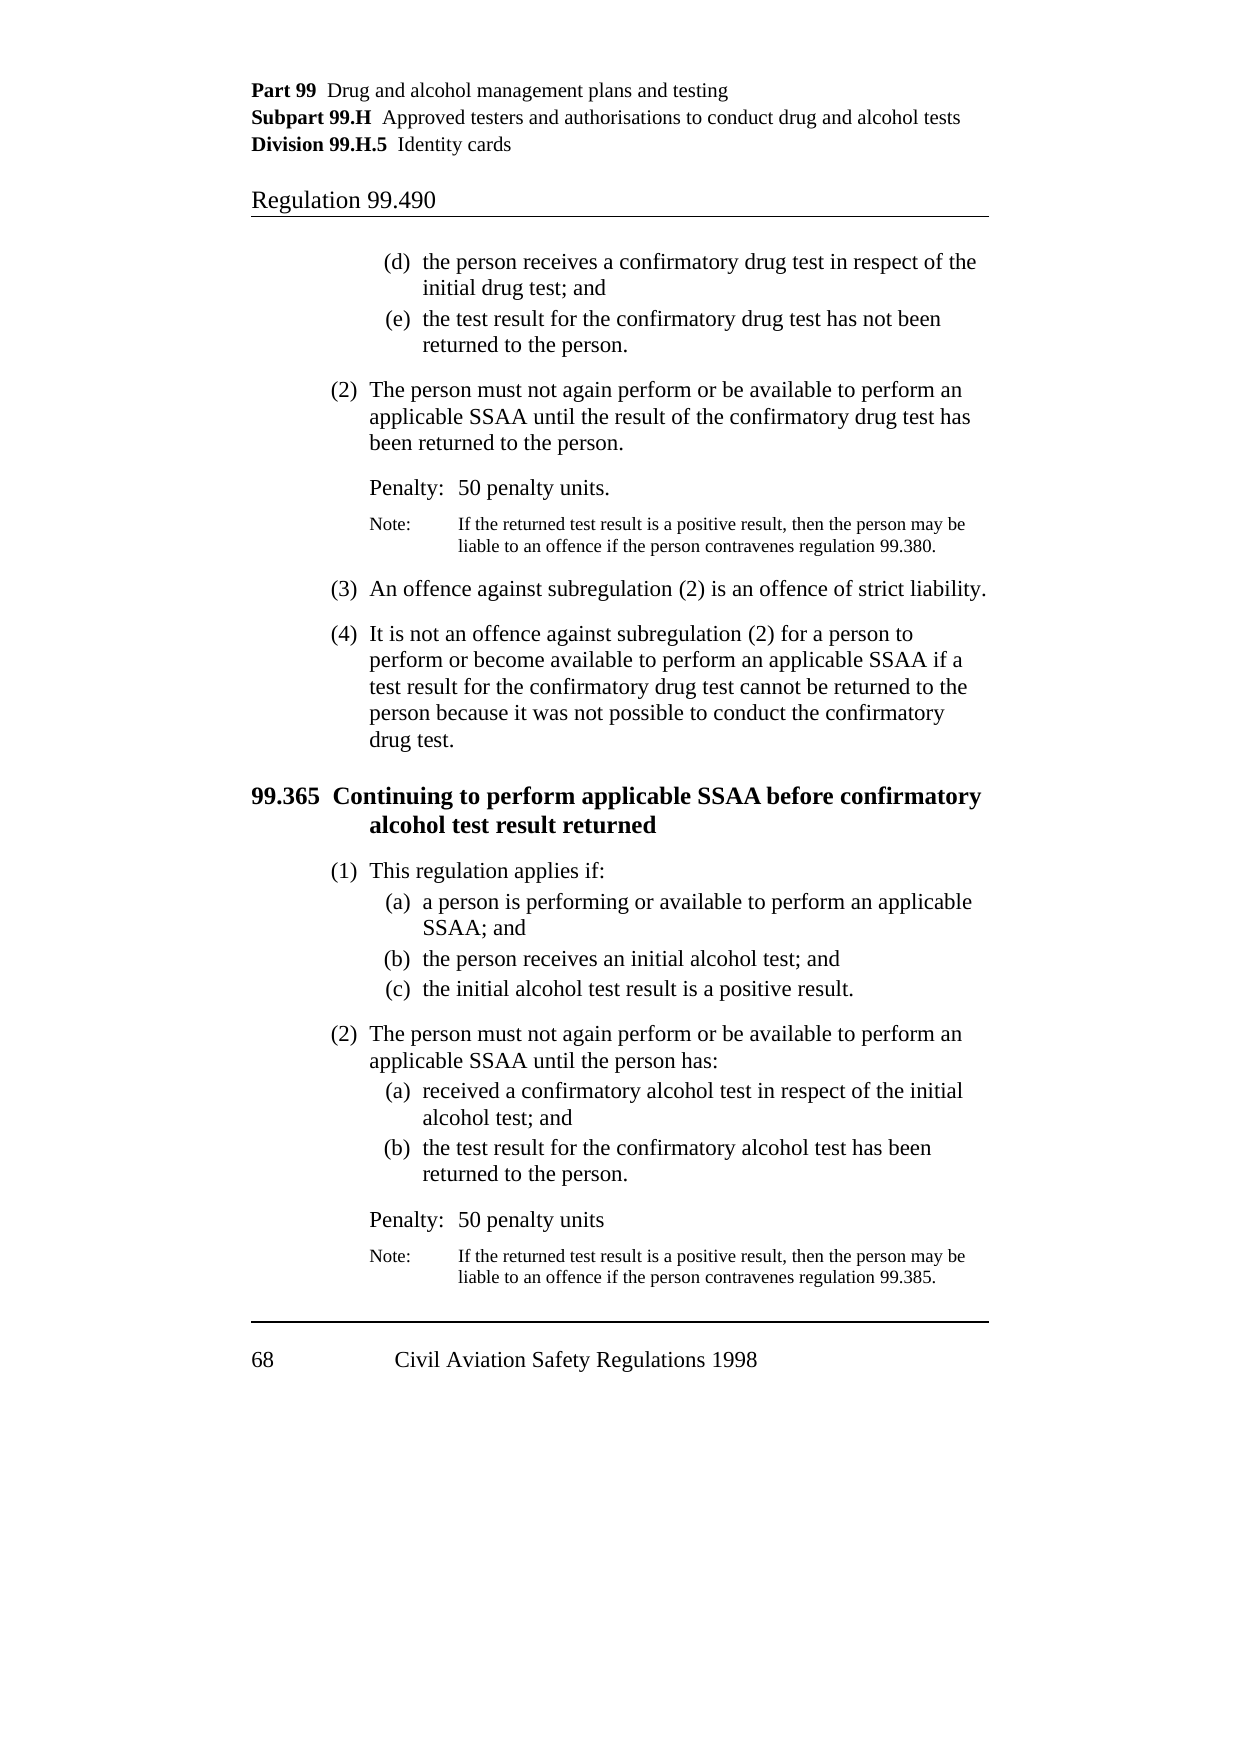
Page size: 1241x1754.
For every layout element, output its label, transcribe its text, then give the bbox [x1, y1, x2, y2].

text Penalty: 50 penalty units. [369, 474, 989, 501]
text (b) the test result for the confirmatory alcohol test has been returned to the person. [251, 1134, 989, 1187]
text Note: If the returned test result is a positive result, then the person may be liable to an offence if the person contravenes regulation 99.385. [369, 1245, 989, 1288]
text (c) the initial alcohol test result is a positive result. [251, 975, 989, 1002]
text (2) The person must not again perform or be available to perform an applicable SSAA until the result of the confirmatory drug test has been returned to the person. [251, 376, 989, 455]
text (2) The person must not again perform or be available to perform an applicable SSAA until the person has: [251, 1020, 989, 1073]
text 99.365 Continuing to perform applicable SSAA before confirmatory alcohol test result returned [251, 781, 989, 839]
text (b) the person receives an initial alcohol test; and [251, 945, 989, 971]
text (a) received a confirmatory alcohol test in respect of the initial alcohol test; and [251, 1077, 989, 1130]
text Penalty: 50 penalty units [369, 1206, 989, 1232]
text (4) It is not an offence against subregulation (2) for a person to perform or become available to perform an applicable SSAA if a test result for the confirmatory drug test cannot be returned to the person because it was not possible to conduct the confirmatory drug test. [251, 620, 989, 752]
text (3) An offence against subregulation (2) is an offence of strict liability. [251, 575, 989, 601]
text (e) the test result for the confirmatory drug test has not been returned to the person. [251, 305, 989, 358]
text (1) This regulation applies if: [251, 857, 989, 884]
text Note: If the returned test result is a positive result, then the person may be liable to an offence if the person contravenes regulation 99.380. [369, 513, 989, 556]
text (a) a person is performing or available to perform an applicable SSAA; and [251, 888, 989, 941]
text (d) the person receives a confirmatory drug test in respect of the initial drug test; and [251, 248, 989, 301]
